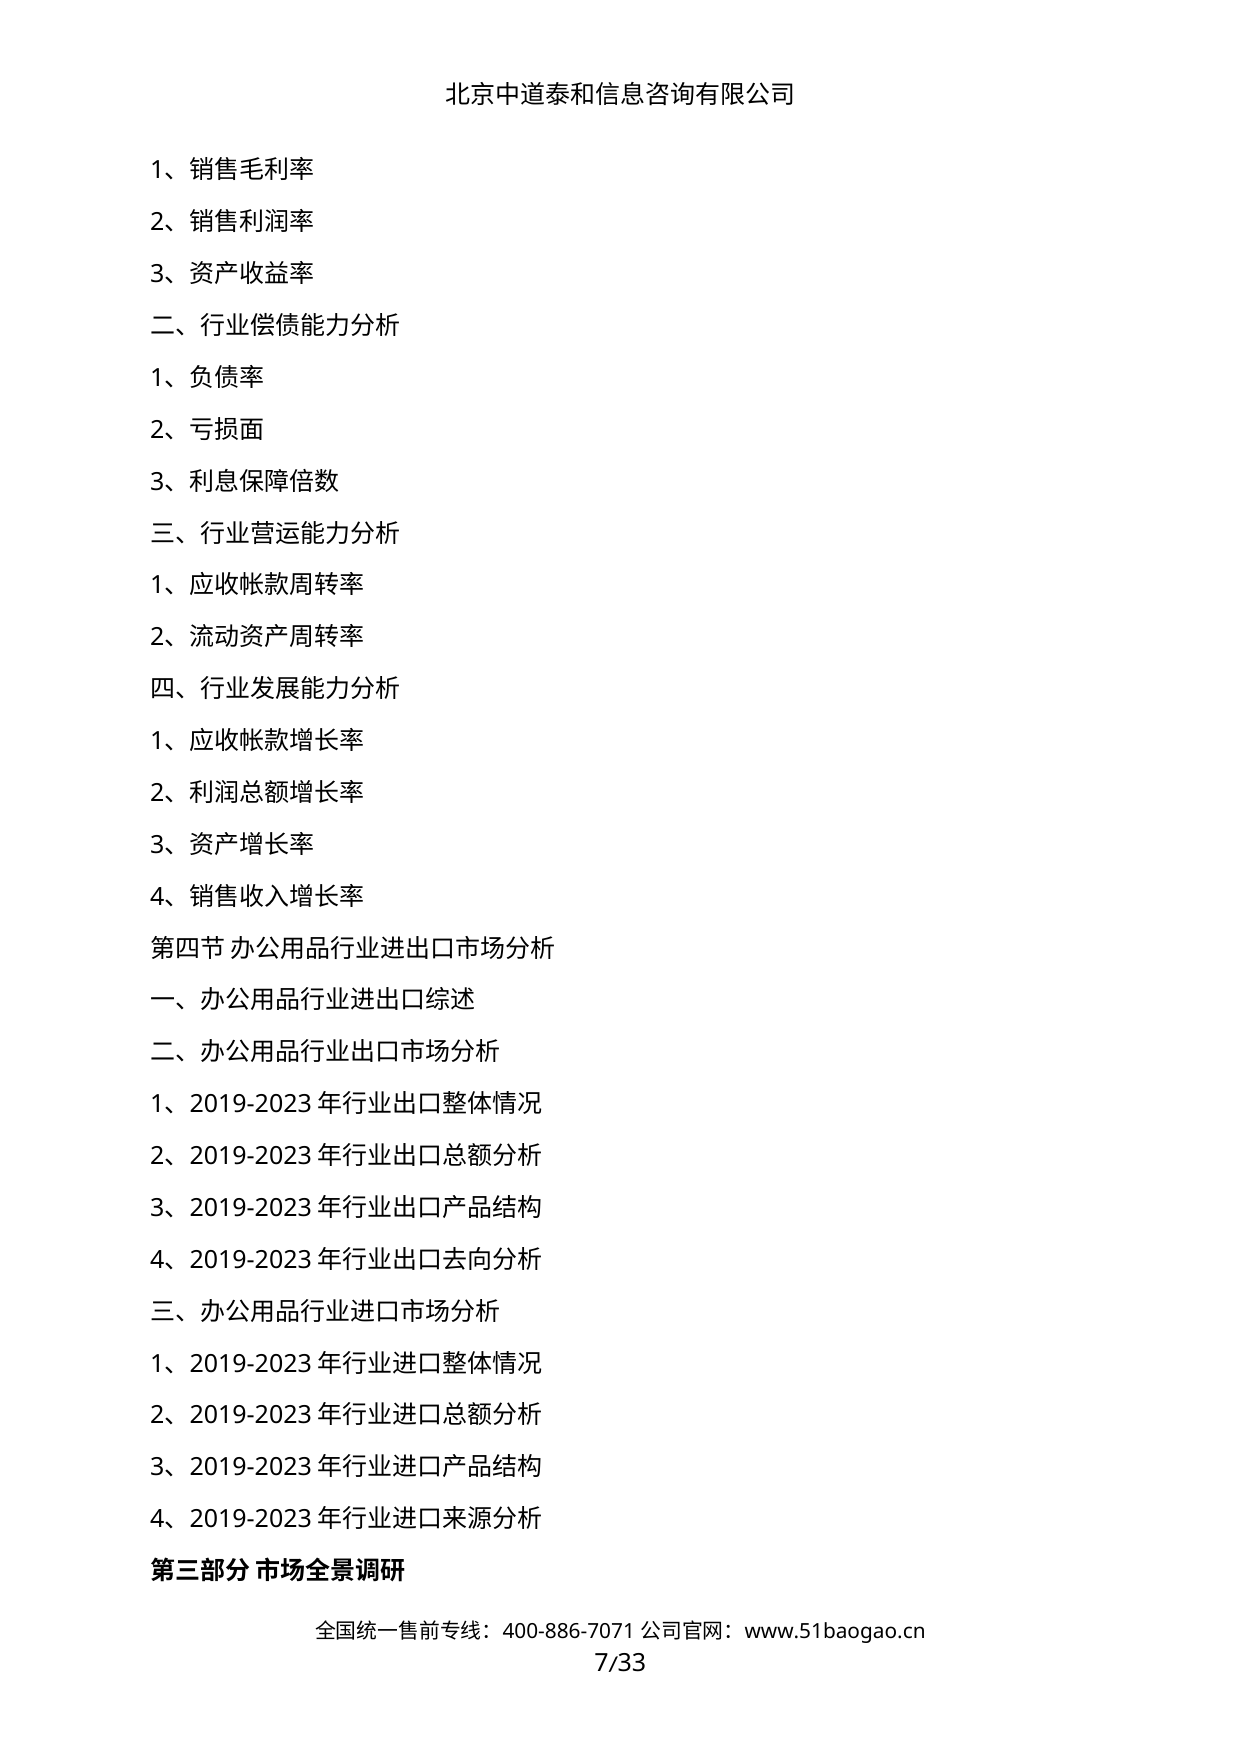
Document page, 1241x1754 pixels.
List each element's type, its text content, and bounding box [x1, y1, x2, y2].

text 1、应收帐款增长率 [150, 721, 1090, 757]
text 2、亏损面 [150, 409, 1090, 446]
text 2、销售利润率 [150, 202, 1090, 238]
text 2、流动资产周转率 [150, 617, 1090, 653]
text 2、2019-2023年行业出口总额分析 [150, 1136, 1090, 1172]
text 1、应收帐款周转率 [150, 565, 1090, 601]
text 3、2019-2023年行业出口产品结构 [150, 1187, 1090, 1224]
text 一、办公用品行业进出口综述 [150, 980, 1090, 1016]
text 3、资产增长率 [150, 824, 1090, 861]
text 第四节 办公用品行业进出口市场分析 [150, 928, 1090, 964]
text 1、2019-2023年行业进口整体情况 [150, 1343, 1090, 1379]
text 4、销售收入增长率 [150, 876, 1090, 912]
text 二、行业偿债能力分析 [150, 306, 1090, 342]
text 3、资产收益率 [150, 254, 1090, 290]
text 2、利润总额增长率 [150, 772, 1090, 809]
text 1、负债率 [150, 357, 1090, 394]
text 4、2019-2023年行业出口去向分析 [150, 1239, 1090, 1276]
text 二、办公用品行业出口市场分析 [150, 1032, 1090, 1068]
text 1、销售毛利率 [150, 150, 1090, 186]
text 三、行业营运能力分析 [150, 513, 1090, 549]
text 四、行业发展能力分析 [150, 669, 1090, 705]
text 3、2019-2023年行业进口产品结构 [150, 1447, 1090, 1483]
text 3、利息保障倍数 [150, 461, 1090, 497]
text 第三部分 市场全景调研 [150, 1551, 1090, 1587]
text 2、2019-2023年行业进口总额分析 [150, 1395, 1090, 1431]
text 1、2019-2023年行业出口整体情况 [150, 1084, 1090, 1120]
text 三、办公用品行业进口市场分析 [150, 1291, 1090, 1327]
text 4、2019-2023年行业进口来源分析 [150, 1499, 1090, 1535]
